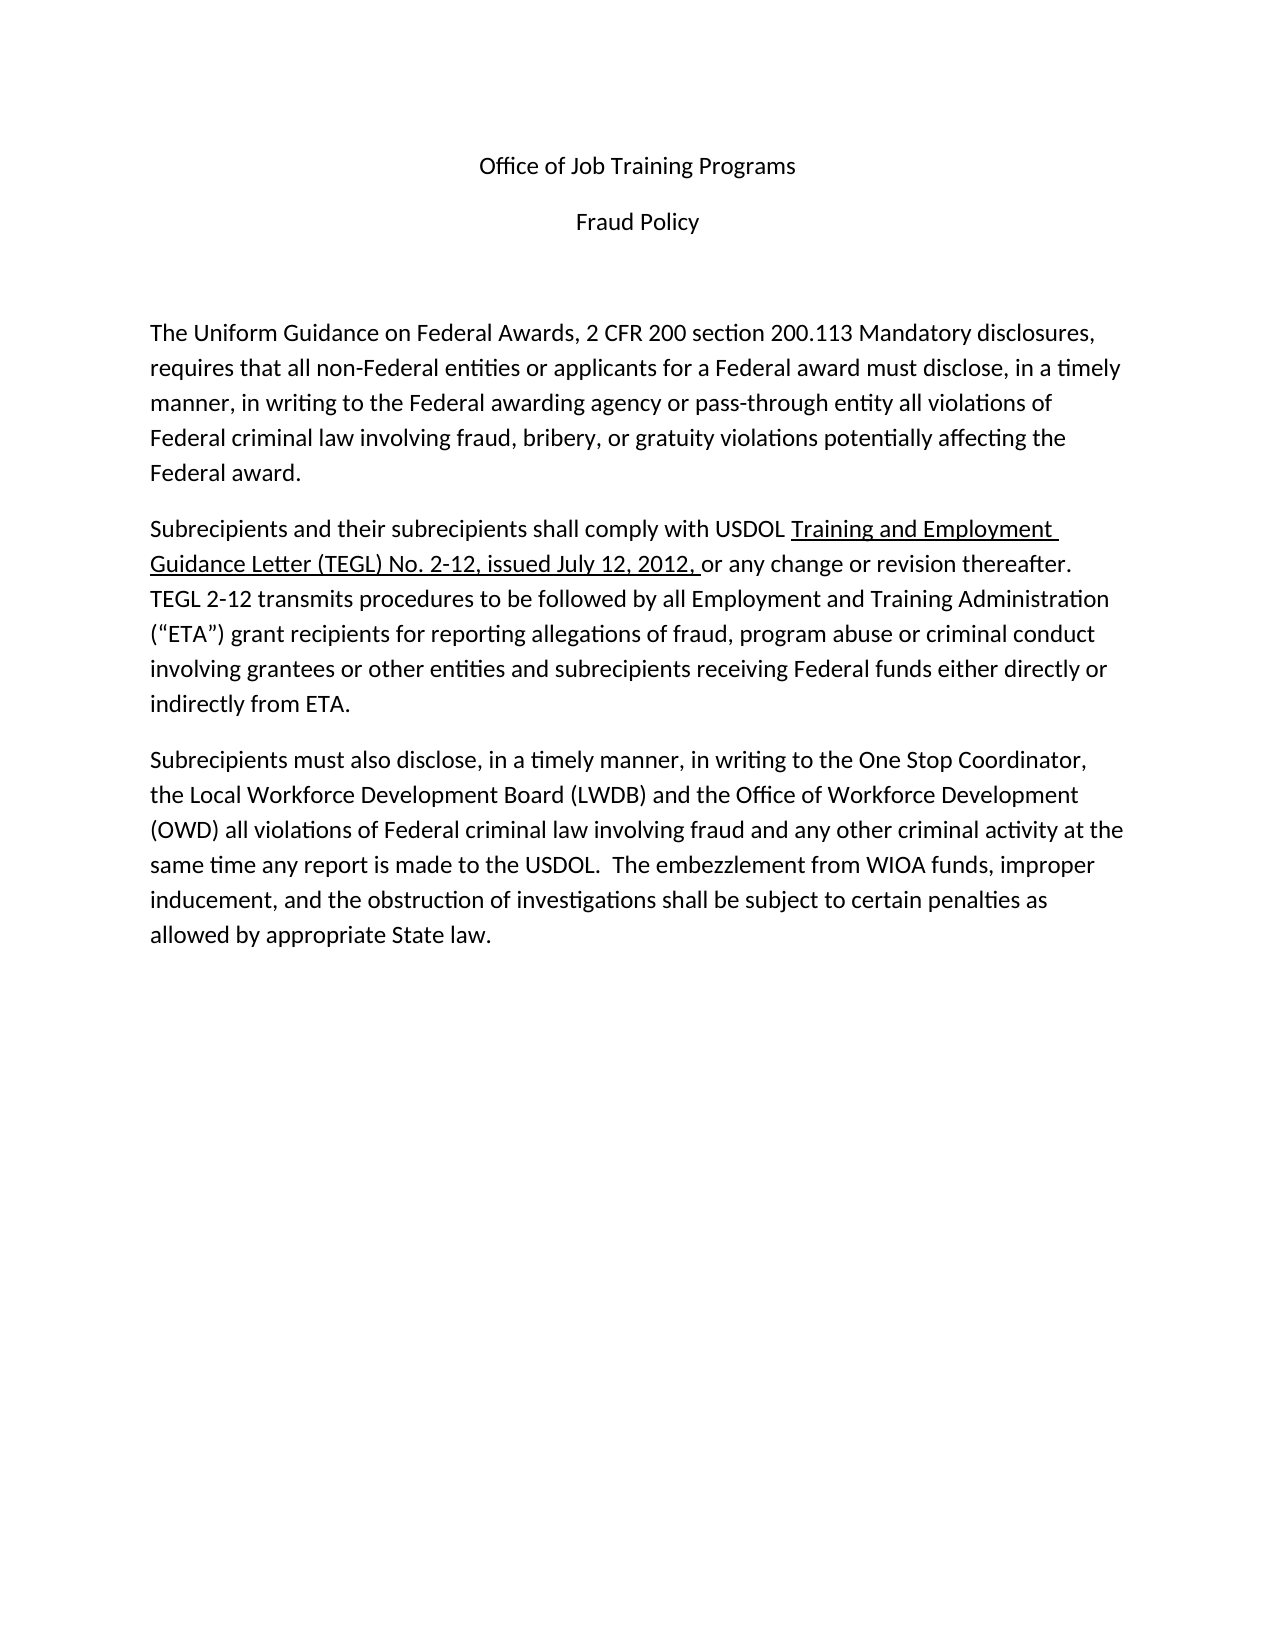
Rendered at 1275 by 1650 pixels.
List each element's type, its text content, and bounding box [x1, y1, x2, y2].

text Subrecipients and their subrecipients shall comply with USDOL Training and Employment Guidance Letter (TEGL) No. 2-12, issued July 12, 2012, or any change or revision thereafter. TEGL 2-12 transmits procedures to be followed by all Employment and Training Administration (“ETA”) grant recipients for reporting allegations of fraud, program abuse or criminal conduct involving grantees or other entities and subrecipients receiving Federal funds either directly or indirectly from ETA. [150, 513, 1125, 719]
text The Uniform Guidance on Federal Awards, 2 CFR 200 section 200.113 Mandatory disclosures, requires that all non-Federal entities or applicants for a Federal award must disclose, in a timely manner, in writing to the Federal awarding agency or pass-through entity all violations of Federal criminal law involving fraud, bribery, or gratuity violations potentially affecting the Federal award. [150, 317, 1125, 488]
text Fraud Policy [150, 206, 1125, 236]
text Subrecipients must also disclose, in a timely manner, in writing to the One Stop Coordinator, the Local Workforce Development Board (LWDB) and the Office of Workforce Development (OWD) all violations of Federal criminal law involving fraud and any other criminal activity at the same time any report is made to the USDOL. The embezzlement from WIOA funds, improper inducement, and the obstruction of investigations shall be subject to certain penalties as allowed by appropriate State law. [150, 744, 1125, 950]
text Office of Job Training Programs [150, 150, 1125, 181]
